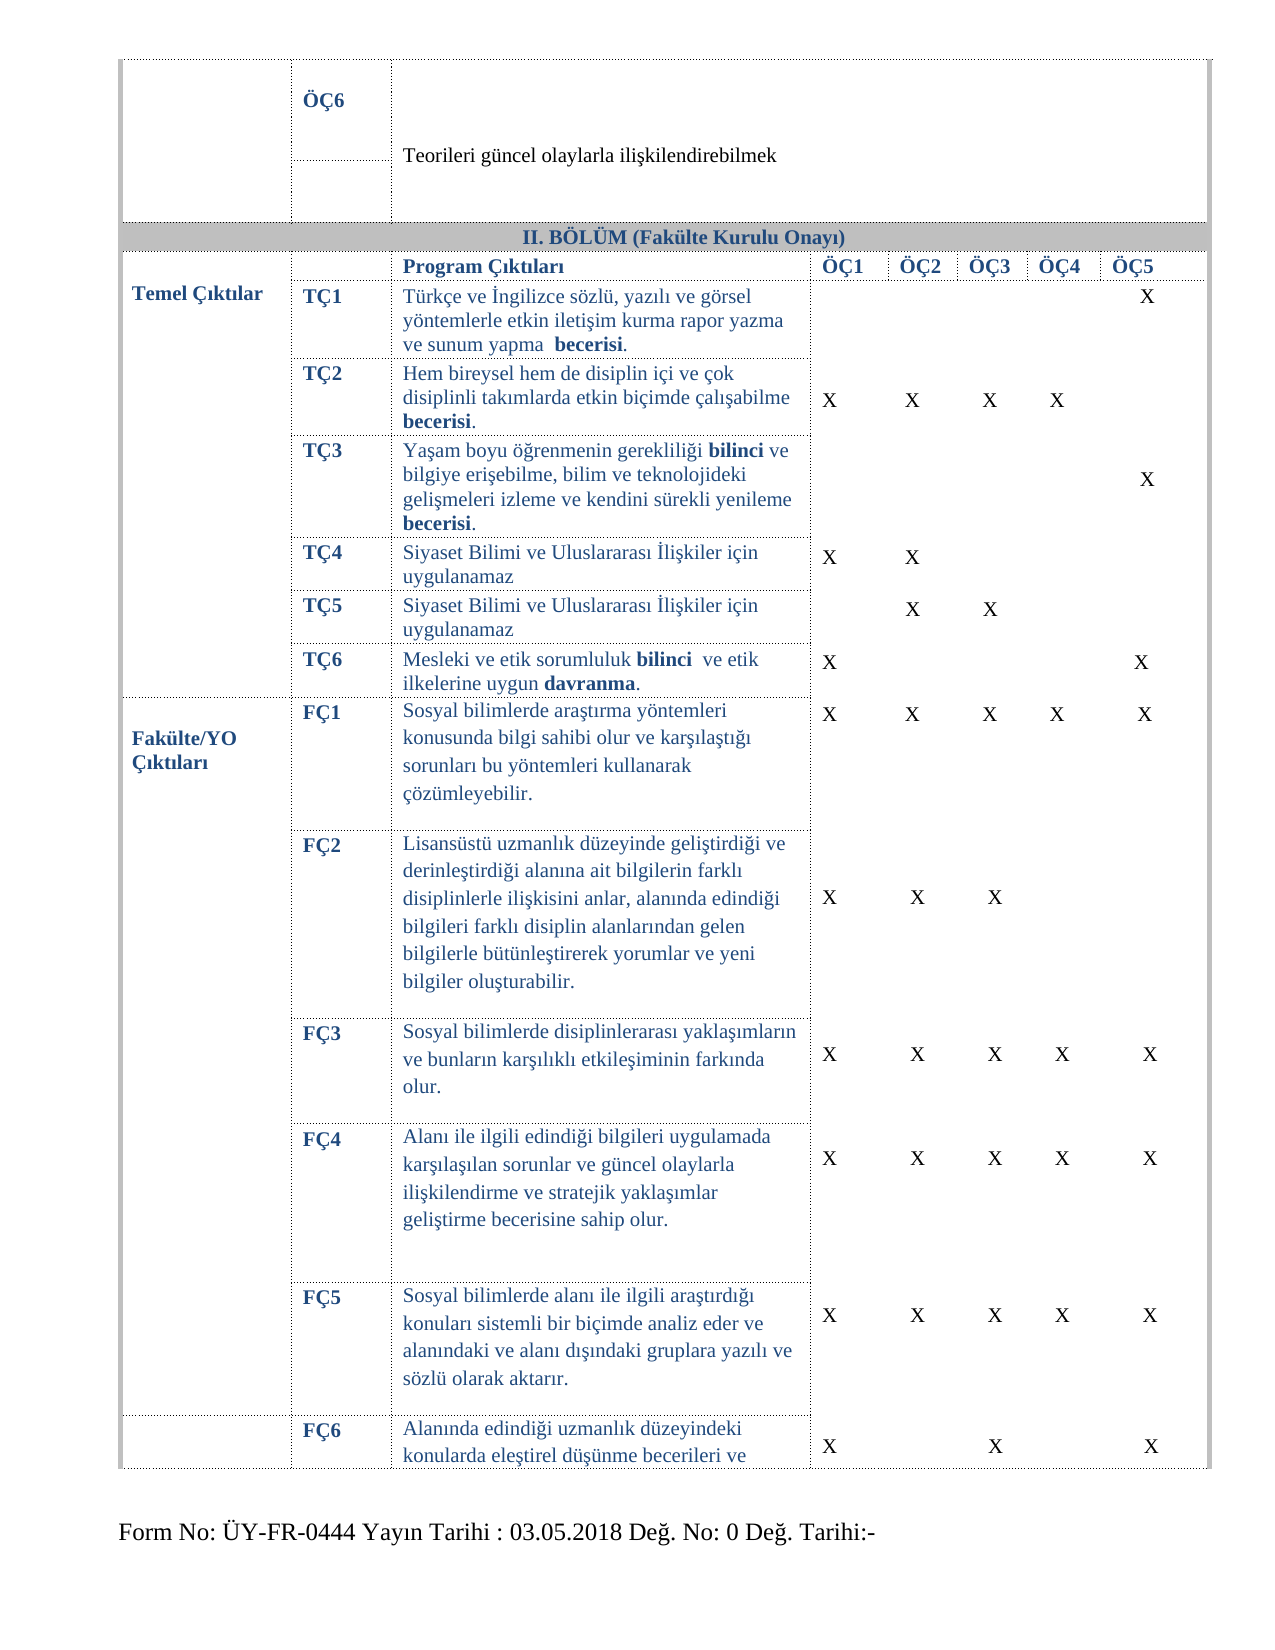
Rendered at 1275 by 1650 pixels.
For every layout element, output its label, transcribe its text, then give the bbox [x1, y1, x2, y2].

table_cell Fakülte/YO Çıktıları [123, 697, 291, 1415]
table_cell Sosyal bilimlerde araştırma yöntemleri konusunda bilgi sahibi olur ve karşılaştığı sorunları bu yöntemleri kullanarak çözümleyebilir. [391, 697, 811, 830]
table_cell X X X X X X X X X X X X X X X X X X X X X X X X X X X X X X X X X X X X X X X X X X X X X X X X X X X X X X X X X X X X X X X X X X X X X X X X X X X X X X X X X [811, 280, 1207, 1467]
table_cell Hem bireysel hem de disiplin içi ve çok disiplinli takımlarda etkin biçimde çalışabilme becerisi. [391, 358, 811, 435]
table_cell [291, 160, 391, 222]
table_cell [291, 251, 391, 280]
table_cell FÇ3 [291, 1018, 391, 1123]
table_cell ÖÇ1 [811, 251, 888, 280]
table_cell Alanı ile ilgili edindiği bilgileri uygulamada karşılaşılan sorunlar ve güncel olaylarla ilişkilendirme ve stratejik yaklaşımlar geliştirme becerisine sahip olur. [391, 1123, 811, 1282]
table_cell TÇ5 [291, 590, 391, 643]
table_cell TÇ2 [291, 358, 391, 435]
table_cell FÇ5 [291, 1282, 391, 1415]
table_cell Temel Çıktılar [123, 251, 291, 697]
table_cell FÇ4 [291, 1123, 391, 1282]
table_cell FÇ2 [291, 830, 391, 1018]
table_cell FÇ6 [291, 1415, 391, 1467]
table_cell TÇ1 [291, 280, 391, 358]
table_cell Türkçe ve İngilizce sözlü, yazılı ve görsel yöntemlerle etkin iletişim kurma rapor yazma ve sunum yapma becerisi. [391, 280, 811, 358]
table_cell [391, 1415, 811, 1467]
table_cell [123, 1415, 291, 1467]
table_cell Siyaset Bilimi ve Uluslararası İlişkiler için uygulanamaz [391, 590, 811, 643]
table_cell TÇ3 [291, 435, 391, 537]
table_cell ÖÇ4 [1027, 251, 1101, 280]
table_cell TÇ6 [291, 643, 391, 697]
table_cell Siyaset Bilimi ve Uluslararası İlişkiler için uygulanamaz [391, 537, 811, 590]
table_cell ÖÇ6 [291, 59, 391, 160]
table_cell II. BÖLÜM (Fakülte Kurulu Onayı) [123, 222, 1207, 251]
table_cell Yaşam boyu öğrenmenin gerekliliği bilinci ve bilgiye erişebilme, bilim ve teknolojideki gelişmeleri izleme ve kendini sürekli yenileme becerisi. [391, 435, 811, 537]
table_cell Sosyal bilimlerde alanı ile ilgili araştırdığı konuları sistemli bir biçimde analiz eder ve alanındaki ve alanı dışındaki gruplara yazılı ve sözlü olarak aktarır. [391, 1282, 811, 1415]
table_cell Program Çıktıları [391, 251, 811, 280]
table_cell TÇ4 [291, 537, 391, 590]
table_cell ÖÇ5 [1101, 251, 1207, 280]
table_cell Sosyal bilimlerde disiplinlerarası yaklaşımların ve bunların karşılıklı etkileşiminin farkında olur. [391, 1018, 811, 1123]
table_cell FÇ1 [291, 697, 391, 830]
table_cell Mesleki ve etik sorumluluk bilinci ve etik ilkelerine uygun davranma. [391, 643, 811, 697]
table_cell ÖÇ2 [888, 251, 957, 280]
table_cell Lisansüstü uzmanlık düzeyinde geliştirdiği ve derinleştirdiği alanına ait bilgilerin farklı disiplinlerle ilişkisini anlar, alanında edindiği bilgileri farklı disiplin alanlarından gelen bilgilerle bütünleştirerek yorumlar ve yeni bilgiler oluşturabilir. [391, 830, 811, 1018]
table_cell ÖÇ3 [958, 251, 1027, 280]
